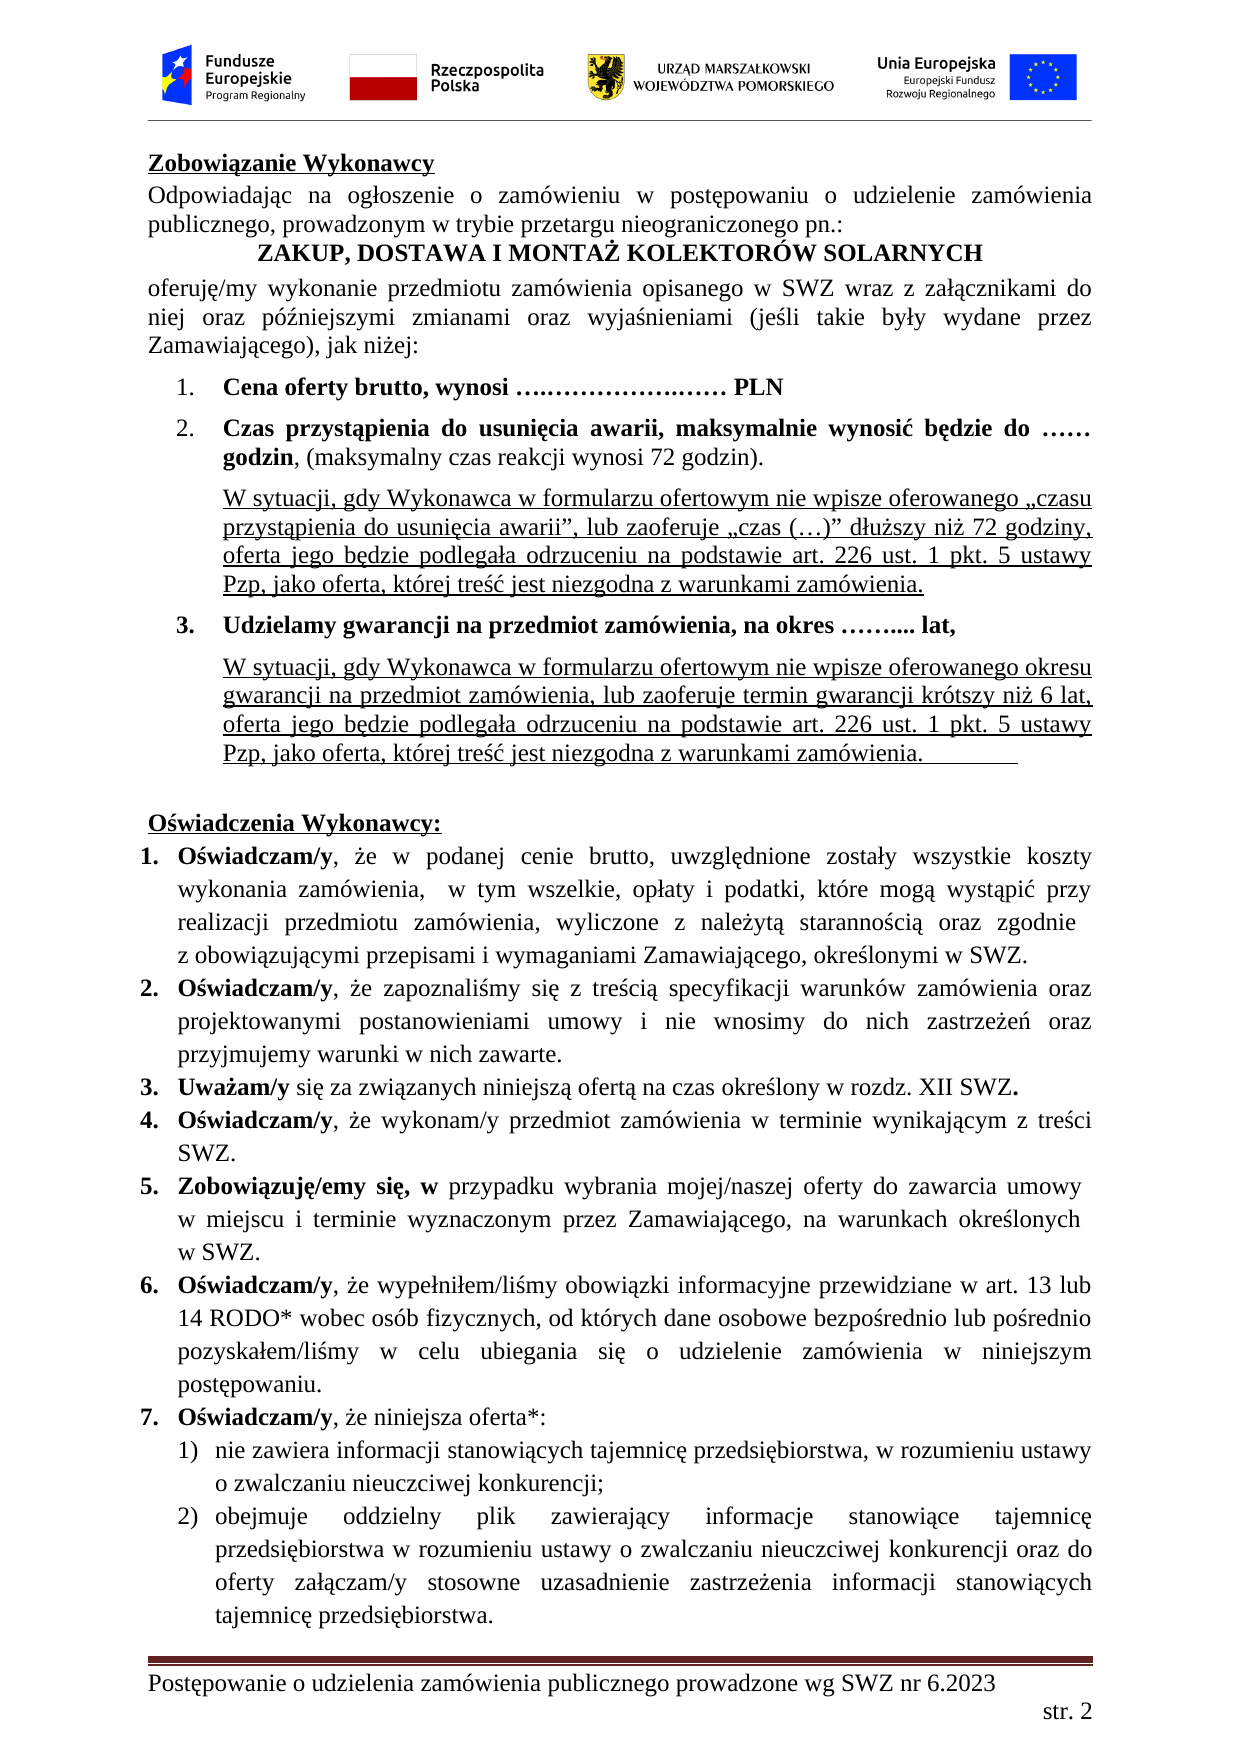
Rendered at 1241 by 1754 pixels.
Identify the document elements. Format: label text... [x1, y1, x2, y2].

list nie zawiera informacji stanowiących tajemnicę przedsiębiorstwa, w rozumieniu ustawy o zwalczaniu nieuczciwej konkurencji; [177, 1435, 1093, 1497]
text Oświadczenia Wykonawcy: [148, 808, 1093, 837]
list W sytuacji, gdy Wykonawca w formularzu ofertowym nie wpisze oferowanego „czasu przystąpienia do usunięcia awarii”, lub zaoferuje „czas (…)” dłuższy niż 72 godziny, oferta jego będzie podlegała odrzuceniu na podstawie art. 226 ust. 1 pkt. 5 ustawy Pzp, jako oferta, której treść jest niezgodna z warunkami zamówienia. [223, 483, 1093, 537]
list Oświadczam/y, że wypełniłem/liśmy obowiązki informacyjne przewidziane w art. 13 lub 14 RODO* wobec osób fizycznych, od których dane osobowe bezpośrednio lub pośrednio pozyskałem/liśmy w celu ubiegania się o udzielenie zamówienia w niniejszym postępowaniu. [140, 1270, 1093, 1398]
list Czas przystąpienia do usunięcia awarii, maksymalnie wynosić będzie do …… godzin, (maksymalny czas reakcji wynosi 72 godzin). [185, 413, 1093, 470]
list obejmuje oddzielny plik zawierający informacje stanowiące tajemnicę przedsiębiorstwa w rozumieniu ustawy o zwalczaniu nieuczciwej konkurencji oraz do oferty załączam/y stosowne uzasadnienie zastrzeżenia informacji stanowiących tajemnicę przedsiębiorstwa. [177, 1501, 1093, 1629]
text oferuję/my wykonanie przedmiotu zamówienia opisanego w SWZ wraz z załącznikami do niej oraz późniejszymi zmianami oraz wyjaśnieniami (jeśli takie były wydane przez Zamawiającego), jak niżej: [148, 273, 1093, 359]
text Zobowiązanie Wykonawcy [148, 148, 1093, 176]
list Oświadczam/y, że w podanej cenie brutto, uwzględnione zostały wszystkie koszty wykonania zamówienia, w tym wszelkie, opłaty i podatki, które mogą wystąpić przy realizacji przedmiotu zamówienia, wyliczone z należytą starannością oraz zgodnie z obowiązującymi przepisami i wymaganiami Zamawiającego, określonymi w SWZ. [140, 841, 1093, 969]
list Oświadczam/y, że wykonam/y przedmiot zamówienia w terminie wynikającym z treści SWZ. [140, 1105, 1093, 1167]
list Oświadczam/y, że niniejsza oferta*: [140, 1402, 1093, 1431]
list W sytuacji, gdy Wykonawca w formularzu ofertowym nie wpisze oferowanego okresu gwarancji na przedmiot zamówienia, lub zaoferuje termin gwarancji krótszy niż 6 lat, oferta jego będzie podlegała odrzuceniu na podstawie art. 226 ust. 1 pkt. 5 ustawy Pzp, jako oferta, której treść jest niezgodna z warunkami zamówienia. [223, 707, 1093, 767]
list Oświadczam/y, że zapoznaliśmy się z treścią specyfikacji warunków zamówienia oraz projektowanymi postanowieniami umowy i nie wnosimy do nich zastrzeżeń oraz przyjmujemy warunki w nich zawarte. [140, 973, 1093, 1068]
list Udzielamy gwarancji na przedmiot zamówienia, na okres …….... lat, [185, 610, 1093, 639]
list W sytuacji, gdy Wykonawca w formularzu ofertowym nie wpisze oferowanego okresu gwarancji na przedmiot zamówienia, lub zaoferuje termin gwarancji krótszy niż 6 lat, oferta jego będzie podlegała odrzuceniu na podstawie art. 226 ust. 1 pkt. 5 ustawy Pzp, jako oferta, której treść jest niezgodna z warunkami zamówienia. [223, 652, 1093, 705]
text Odpowiadając na ogłoszenie o zamówieniu w postępowaniu o udzielenie zamówienia publicznego, prowadzonym w trybie przetargu nieograniczonego pn.: [148, 181, 1093, 238]
list Cena oferty brutto, wynosi ….…………….…… PLN [185, 372, 1093, 400]
list Zobowiązuję/emy się, w przypadku wybrania mojej/naszej oferty do zawarcia umowy w miejscu i terminie wyznaczonym przez Zamawiającego, na warunkach określonych w SWZ. [140, 1171, 1093, 1266]
picture [147, 29, 1092, 121]
list W sytuacji, gdy Wykonawca w formularzu ofertowym nie wpisze oferowanego „czasu przystąpienia do usunięcia awarii”, lub zaoferuje „czas (…)” dłuższy niż 72 godziny, oferta jego będzie podlegała odrzuceniu na podstawie art. 226 ust. 1 pkt. 5 ustawy Pzp, jako oferta, której treść jest niezgodna z warunkami zamówienia. [223, 538, 1093, 598]
list Uważam/y się za związanych niniejszą ofertą na czas określony w rozdz. XII SWZ. [140, 1072, 1093, 1101]
text ZAKUP, DOSTAWA I MONTAŻ KOLEKTORÓW SOLARNYCH [148, 238, 1093, 267]
